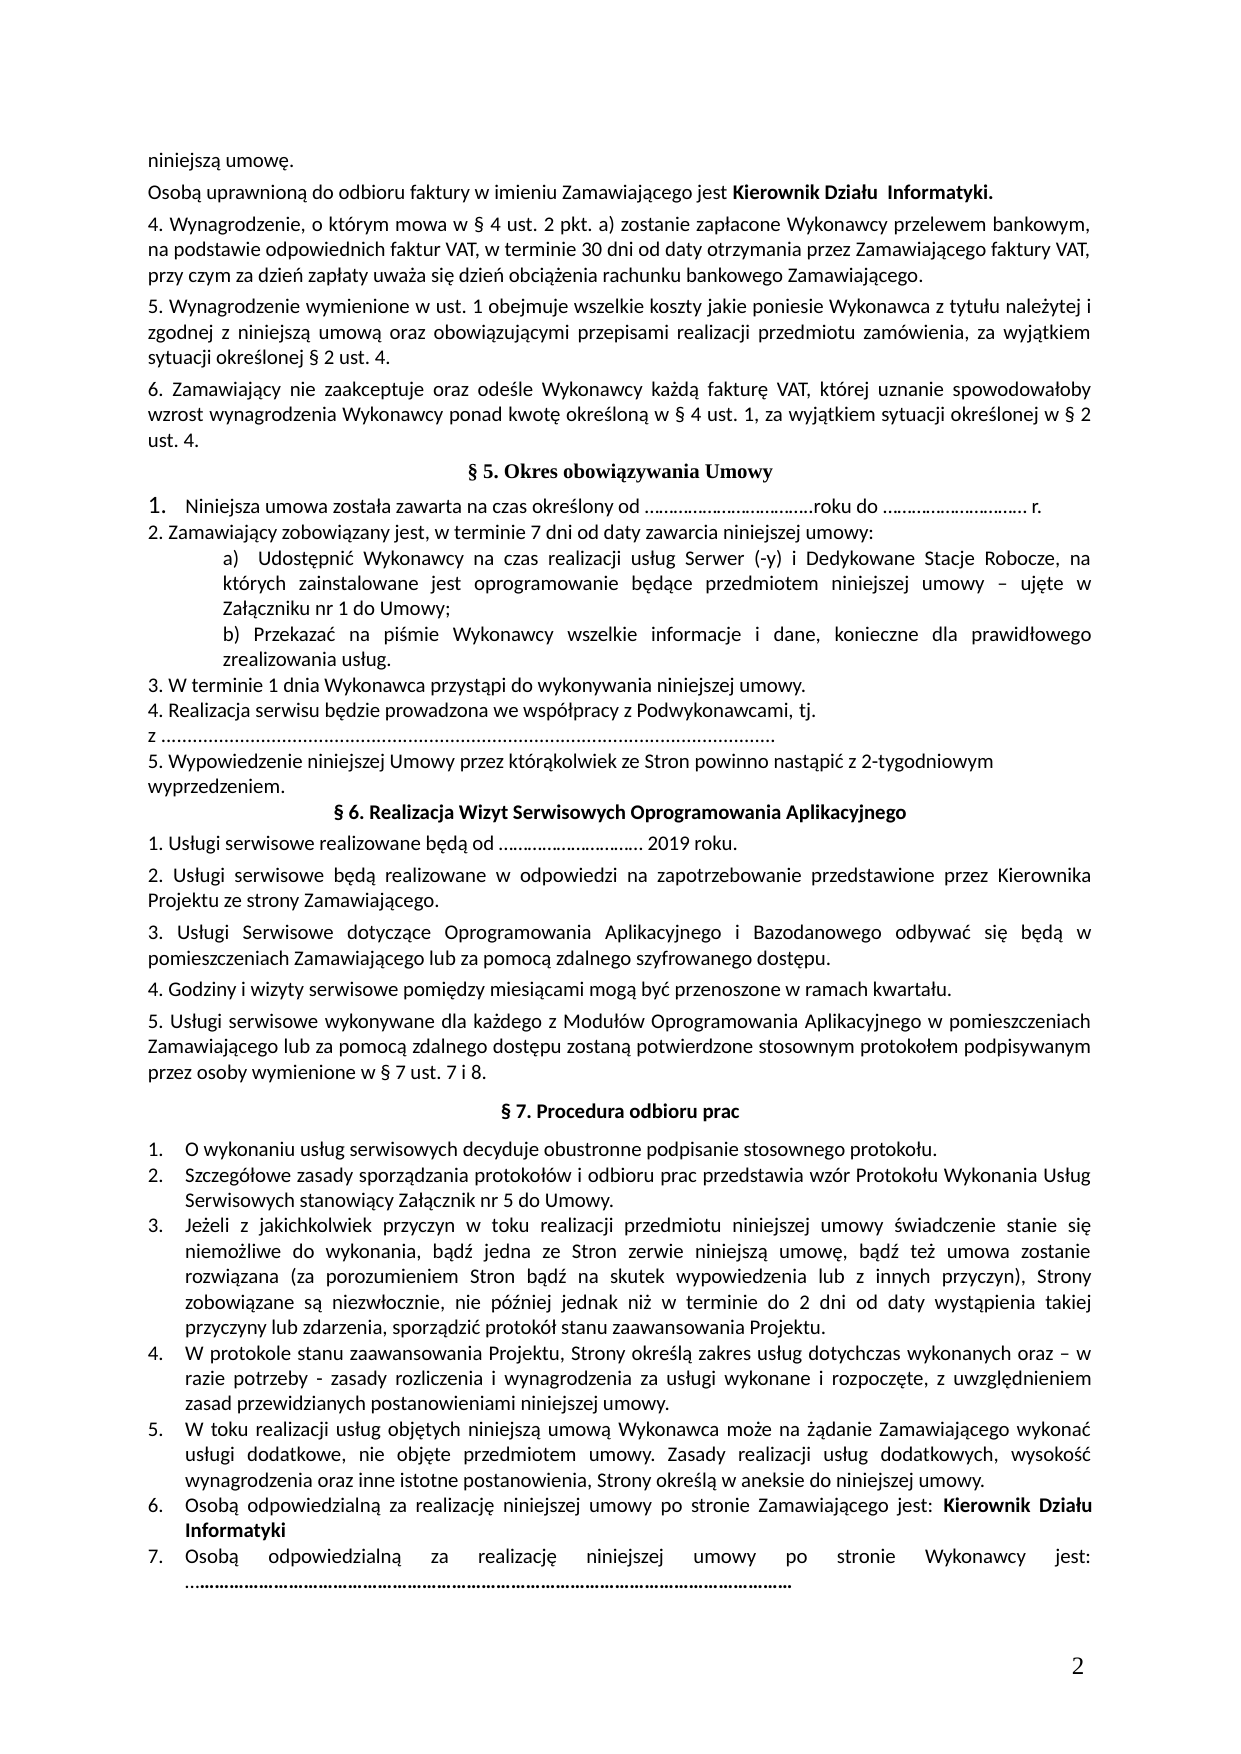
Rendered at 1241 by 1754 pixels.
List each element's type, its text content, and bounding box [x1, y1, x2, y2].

text 3. W terminie 1 dnia Wykonawca przystąpi do wykonywania niniejszej umowy. [148, 672, 1092, 697]
text 6. Zamawiający nie zaakceptuje oraz odeśle Wykonawcy każdą fakturę VAT, której uznanie spowodowałoby wzrost wynagrodzenia Wykonawcy ponad kwotę określoną w § 4 ust. 1, za wyjątkiem sytuacji określonej w § 2 ust. 4. [148, 376, 1092, 452]
text 4. Realizacja serwisu będzie prowadzona we współpracy z Podwykonawcami, tj. z ..................................................................................................................... [148, 697, 1092, 748]
text 3. Usługi Serwisowe dotyczące Oprogramowania Aplikacyjnego i Bazodanowego odbywać się będą w pomieszczeniach Zamawiającego lub za pomocą zdalnego szyfrowanego dostępu. [148, 919, 1092, 970]
list O wykonaniu usług serwisowych decyduje obustronne podpisanie stosownego protokołu. [148, 1136, 1092, 1162]
text 4. Godziny i wizyty serwisowe pomiędzy miesiącami mogą być przenoszone w ramach kwartału. [148, 976, 1092, 1002]
text § 6. Realizacja Wizyt Serwisowych Oprogramowania Aplikacyjnego [148, 799, 1092, 824]
list Jeżeli z jakichkolwiek przyczyn w toku realizacji przedmiotu niniejszej umowy świadczenie stanie się niemożliwe do wykonania, bądź jedna ze Stron zerwie niniejszą umowę, bądź też umowa zostanie rozwiązana (za porozumieniem Stron bądź na skutek wypowiedzenia lub z innych przyczyn), Strony zobowiązane są niezwłocznie, nie później jednak niż w terminie do 2 dni od daty wystąpienia takiej przyczyny lub zdarzenia, sporządzić protokół stanu zaawansowania Projektu. [148, 1213, 1092, 1340]
list W toku realizacji usług objętych niniejszą umową Wykonawca może na żądanie Zamawiającego wykonać usługi dodatkowe, nie objęte przedmiotem umowy. Zasady realizacji usług dodatkowych, wysokość wynagrodzenia oraz inne istotne postanowienia, Strony określą w aneksie do niniejszej umowy. [148, 1416, 1092, 1492]
text Osobą uprawnioną do odbioru faktury w imieniu Zamawiającego jest Kierownik Działu Informatyki. [148, 179, 1092, 205]
text 4. Wynagrodzenie, o którym mowa w § 4 ust. 2 pkt. a) zostanie zapłacone Wykonawcy przelewem bankowym, na podstawie odpowiednich faktur VAT, w terminie 30 dni od daty otrzymania przez Zamawiającego faktury VAT, przy czym za dzień zapłaty uważa się dzień obciążenia rachunku bankowego Zamawiającego. [148, 211, 1092, 287]
list Niniejsza umowa została zawarta na czas określony od ……………………………..roku do ………………………… r. [148, 489, 1092, 519]
text 2. Zamawiający zobowiązany jest, w terminie 7 dni od daty zawarcia niniejszej umowy: [148, 519, 1092, 545]
text 5. Wynagrodzenie wymienione w ust. 1 obejmuje wszelkie koszty jakie poniesie Wykonawca z tytułu należytej i zgodnej z niniejszą umową oraz obowiązującymi przepisami realizacji przedmiotu zamówienia, za wyjątkiem sytuacji określonej § 2 ust. 4. [148, 293, 1092, 370]
text § 5. Okres obowiązywania Umowy [148, 458, 1092, 483]
text 5. Wypowiedzenie niniejszej Umowy przez którąkolwiek ze Stron powinno nastąpić z 2-tygodniowym wyprzedzeniem. [148, 748, 1092, 799]
text 1. Usługi serwisowe realizowane będą od ………………………… 2019 roku. [148, 831, 1092, 856]
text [148, 148, 1092, 173]
text 2. Usługi serwisowe będą realizowane w odpowiedzi na zapotrzebowanie przedstawione przez Kierownika Projektu ze strony Zamawiającego. [148, 862, 1092, 913]
list W protokole stanu zaawansowania Projektu, Strony określą zakres usług dotychczas wykonanych oraz – w razie potrzeby - zasady rozliczenia i wynagrodzenia za usługi wykonane i rozpoczęte, z uwzględnieniem zasad przewidzianych postanowieniami niniejszej umowy. [148, 1340, 1092, 1416]
list Osobą odpowiedzialną za realizację niniejszej umowy po stronie Wykonawcy jest: …………………………………………………………………………………………………………… [148, 1543, 1092, 1594]
text 5. Usługi serwisowe wykonywane dla każdego z Modułów Oprogramowania Aplikacyjnego w pomieszczeniach Zamawiającego lub za pomocą zdalnego dostępu zostaną potwierdzone stosownym protokołem podpisywanym przez osoby wymienione w § 7 ust. 7 i 8. [148, 1008, 1092, 1084]
list Osobą odpowiedzialną za realizację niniejszej umowy po stronie Zamawiającego jest: Kierownik Działu Informatyki [148, 1492, 1092, 1543]
list Szczegółowe zasady sporządzania protokołów i odbioru prac przedstawia wzór Protokołu Wykonania Usług Serwisowych stanowiący Załącznik nr 5 do Umowy. [148, 1162, 1092, 1213]
subtitle § 7. Procedura odbioru prac [148, 1091, 1092, 1124]
text a) Udostępnić Wykonawcy na czas realizacji usług Serwer (-y) i Dedykowane Stacje Robocze, na których zainstalowane jest oprogramowanie będące przedmiotem niniejszej umowy – ujęte w Załączniku nr 1 do Umowy; [223, 545, 1092, 621]
text b) Przekazać na piśmie Wykonawcy wszelkie informacje i dane, konieczne dla prawidłowego zrealizowania usług. [223, 621, 1092, 672]
